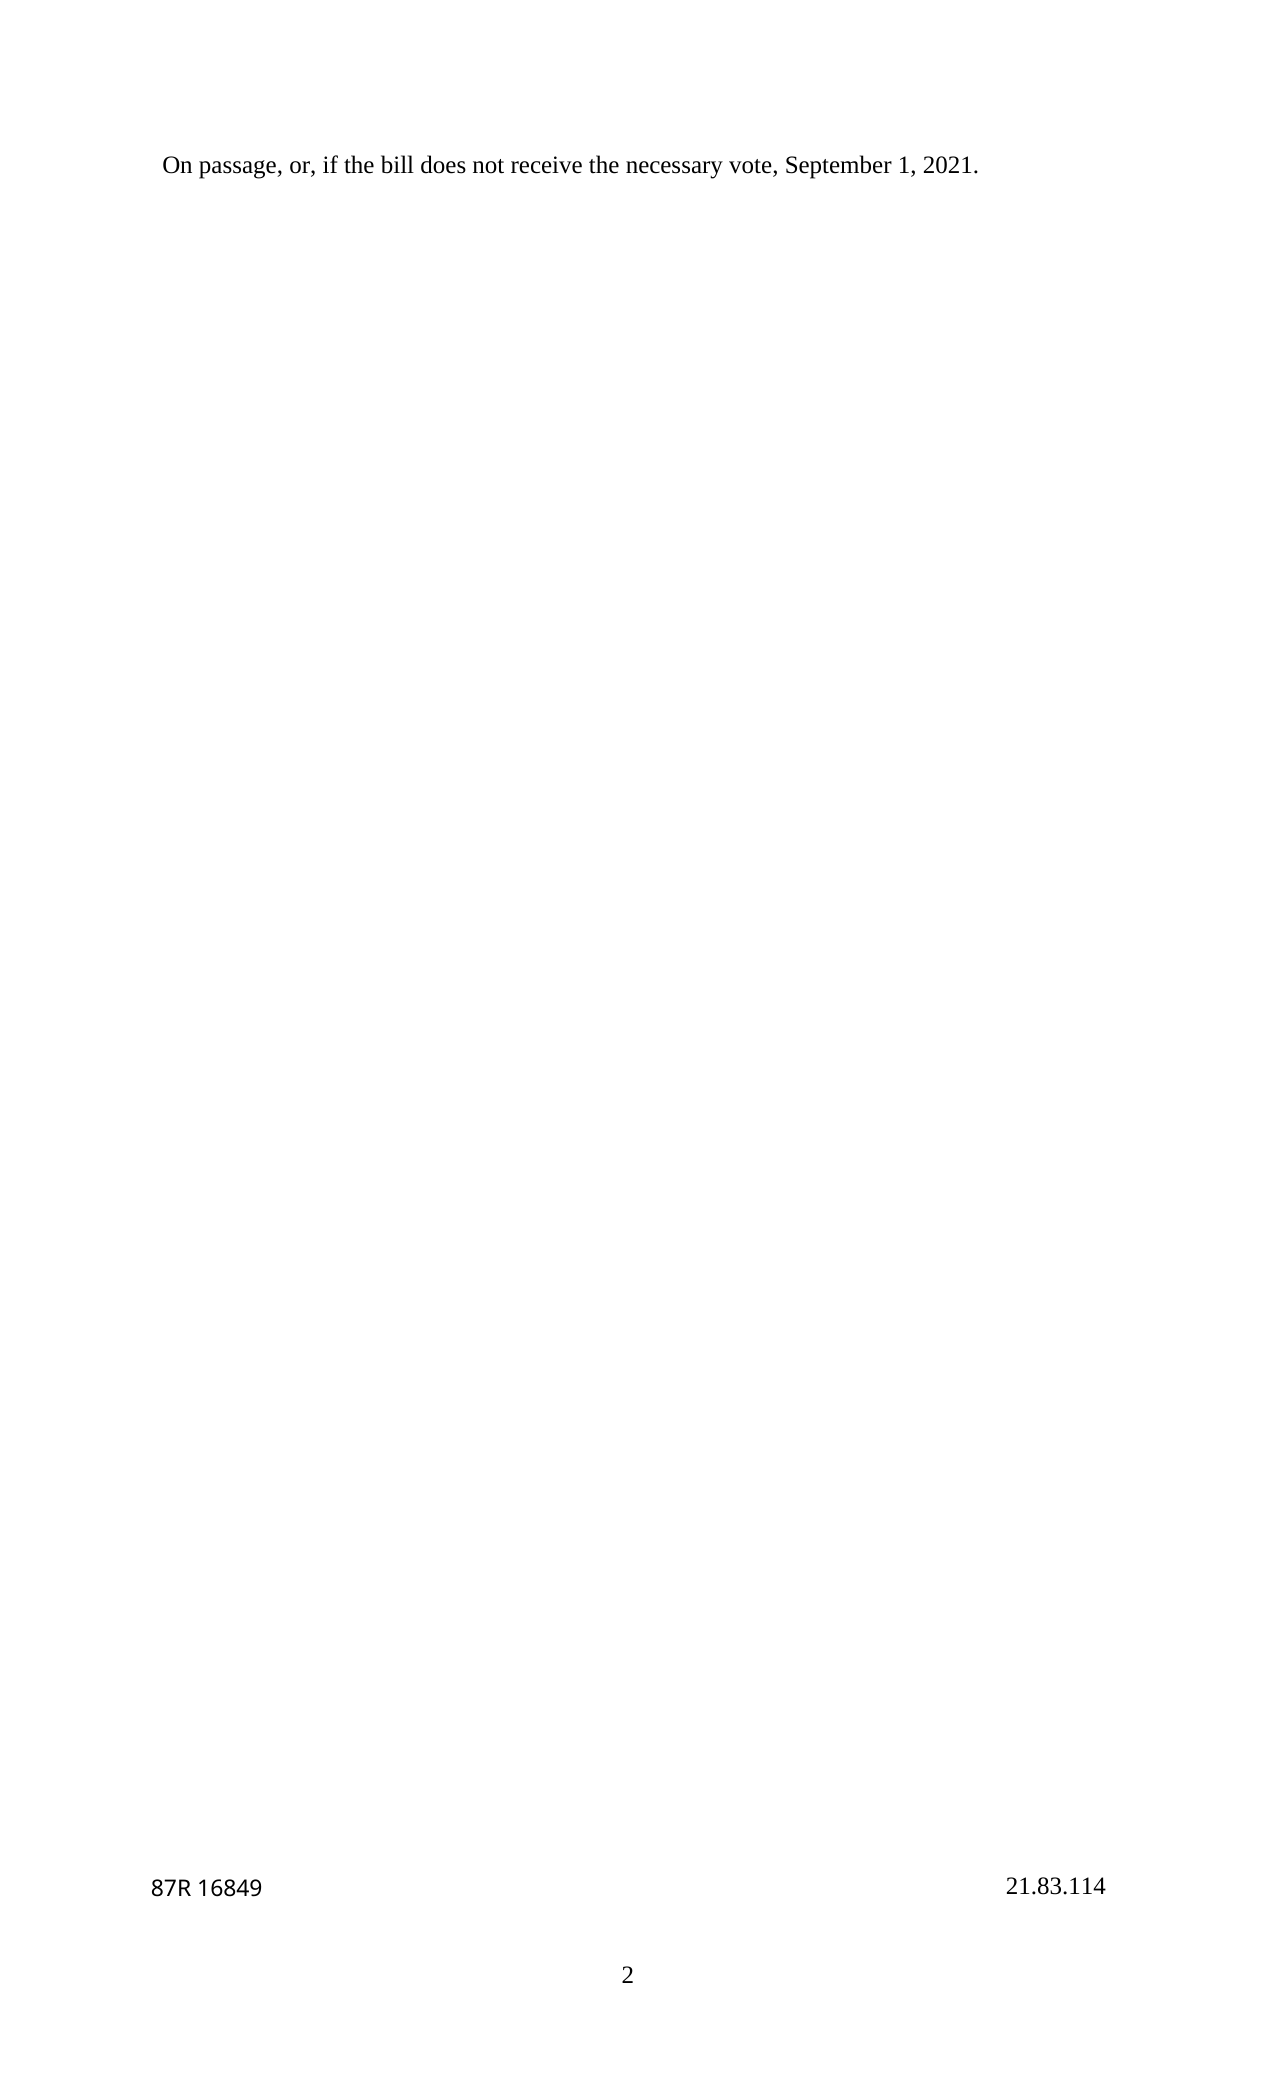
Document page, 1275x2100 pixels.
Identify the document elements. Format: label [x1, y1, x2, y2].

table_cell [150, 150, 1125, 198]
